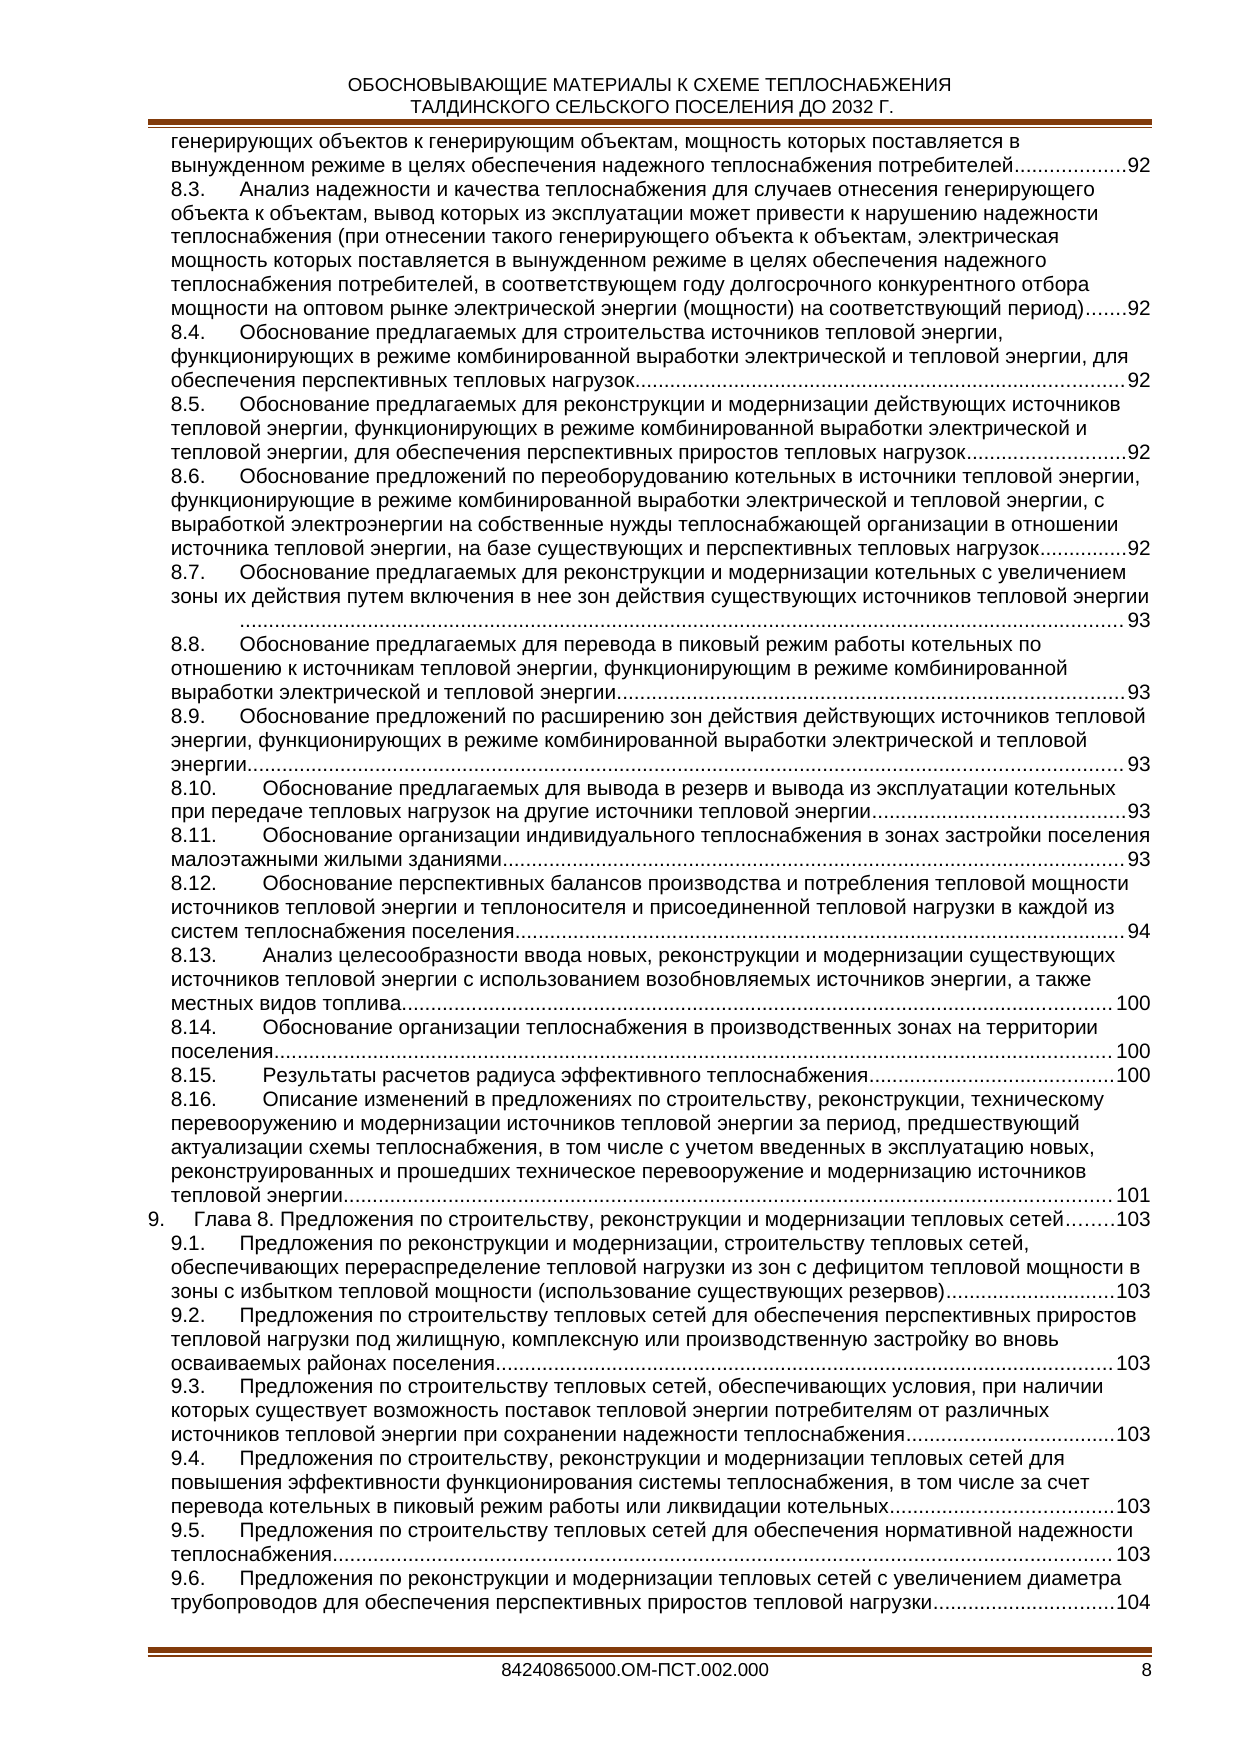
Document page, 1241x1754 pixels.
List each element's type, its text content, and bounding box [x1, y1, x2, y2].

text 8.14. Обоснование организации теплоснабжения в производственных зонах на территории поселения 100 [171, 1015, 1152, 1063]
text 9.2. Предложения по строительству тепловых сетей для обеспечения перспективных приростов тепловой нагрузки под жилищную, комплексную или производственную застройку во вновь осваиваемых районах поселения 103 [171, 1302, 1152, 1374]
text 8.11. Обоснование организации индивидуального теплоснабжения в зонах застройки поселения малоэтажными жилыми зданиями 93 [171, 823, 1152, 871]
text 8.15. Результаты расчетов радиуса эффективного теплоснабжения 100 [171, 1063, 1152, 1087]
text 8.8. Обоснование предлагаемых для перевода в пиковый режим работы котельных по отношению к источникам тепловой энергии, функционирующим в режиме комбинированной выработки электрической и тепловой энергии 93 [171, 632, 1152, 703]
text 8.12. Обоснование перспективных балансов производства и потребления тепловой мощности источников тепловой энергии и теплоносителя и присоединенной тепловой нагрузки в каждой из систем теплоснабжения поселения 94 [171, 871, 1152, 943]
text 9.5. Предложения по строительству тепловых сетей для обеспечения нормативной надежности теплоснабжения 103 [171, 1518, 1152, 1566]
text 9. Глава 8. Предложения по строительству, реконструкции и модернизации тепловых сетей 103 [148, 1207, 1152, 1231]
text 9.4. Предложения по строительству, реконструкции и модернизации тепловых сетей для повышения эффективности функционирования системы теплоснабжения, в том числе за счет перевода котельных в пиковый режим работы или ликвидации котельных 103 [171, 1446, 1152, 1518]
text 8.13. Анализ целесообразности ввода новых, реконструкции и модернизации существующих источников тепловой энергии с использованием возобновляемых источников энергии, а также местных видов топлива 100 [171, 943, 1152, 1015]
text 8.4. Обоснование предлагаемых для строительства источников тепловой энергии, функционирующих в режиме комбинированной выработки электрической и тепловой энергии, для обеспечения перспективных тепловых нагрузок 92 [171, 320, 1152, 392]
text 9.1. Предложения по реконструкции и модернизации, строительству тепловых сетей, обеспечивающих перераспределение тепловой нагрузки из зон с дефицитом тепловой мощности в зоны с избытком тепловой мощности (использование существующих резервов) 103 [171, 1231, 1152, 1302]
text 8.16. Описание изменений в предложениях по строительству, реконструкции, техническому перевооружению и модернизации источников тепловой энергии за период, предшествующий актуализации схемы теплоснабжения, в том числе с учетом введенных в эксплуатацию новых, реконструированных и прошедших техническое перевооружение и модернизацию источников тепловой энергии 101 [171, 1087, 1152, 1207]
text 8.7. Обоснование предлагаемых для реконструкции и модернизации котельных с увеличением зоны их действия путем включения в нее зон действия существующих источников тепловой энергии 93 [171, 560, 1152, 632]
text 8.5. Обоснование предлагаемых для реконструкции и модернизации действующих источников тепловой энергии, функционирующих в режиме комбинированной выработки электрической и тепловой энергии, для обеспечения перспективных приростов тепловых нагрузок 92 [171, 392, 1152, 464]
text 8.10. Обоснование предлагаемых для вывода в резерв и вывода из эксплуатации котельных при передаче тепловых нагрузок на другие источники тепловой энергии 93 [171, 775, 1152, 823]
text 8.3. Анализ надежности и качества теплоснабжения для случаев отнесения генерирующего объекта к объектам, вывод которых из эксплуатации может привести к нарушению надежности теплоснабжения (при отнесении такого генерирующего объекта к объектам, электрическая мощность которых поставляется в вынужденном режиме в целях обеспечения надежного теплоснабжения потребителей, в соответствующем году долгосрочного конкурентного отбора мощности на оптовом рынке электрической энергии (мощности) на соответствующий период) 92 [171, 176, 1152, 320]
text 9.6. Предложения по реконструкции и модернизации тепловых сетей с увеличением диаметра трубопроводов для обеспечения перспективных приростов тепловой нагрузки 104 [171, 1566, 1152, 1614]
text 8.9. Обоснование предложений по расширению зон действия действующих источников тепловой энергии, функционирующих в режиме комбинированной выработки электрической и тепловой энергии 93 [171, 703, 1152, 775]
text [171, 128, 1152, 176]
text 9.3. Предложения по строительству тепловых сетей, обеспечивающих условия, при наличии которых существует возможность поставок тепловой энергии потребителям от различных источников тепловой энергии при сохранении надежности теплоснабжения 103 [171, 1374, 1152, 1446]
text 8.6. Обоснование предложений по переоборудованию котельных в источники тепловой энергии, функционирующие в режиме комбинированной выработки электрической и тепловой энергии, с выработкой электроэнергии на собственные нужды теплоснабжающей организации в отношении источника тепловой энергии, на базе существующих и перспективных тепловых нагрузок 92 [171, 464, 1152, 560]
